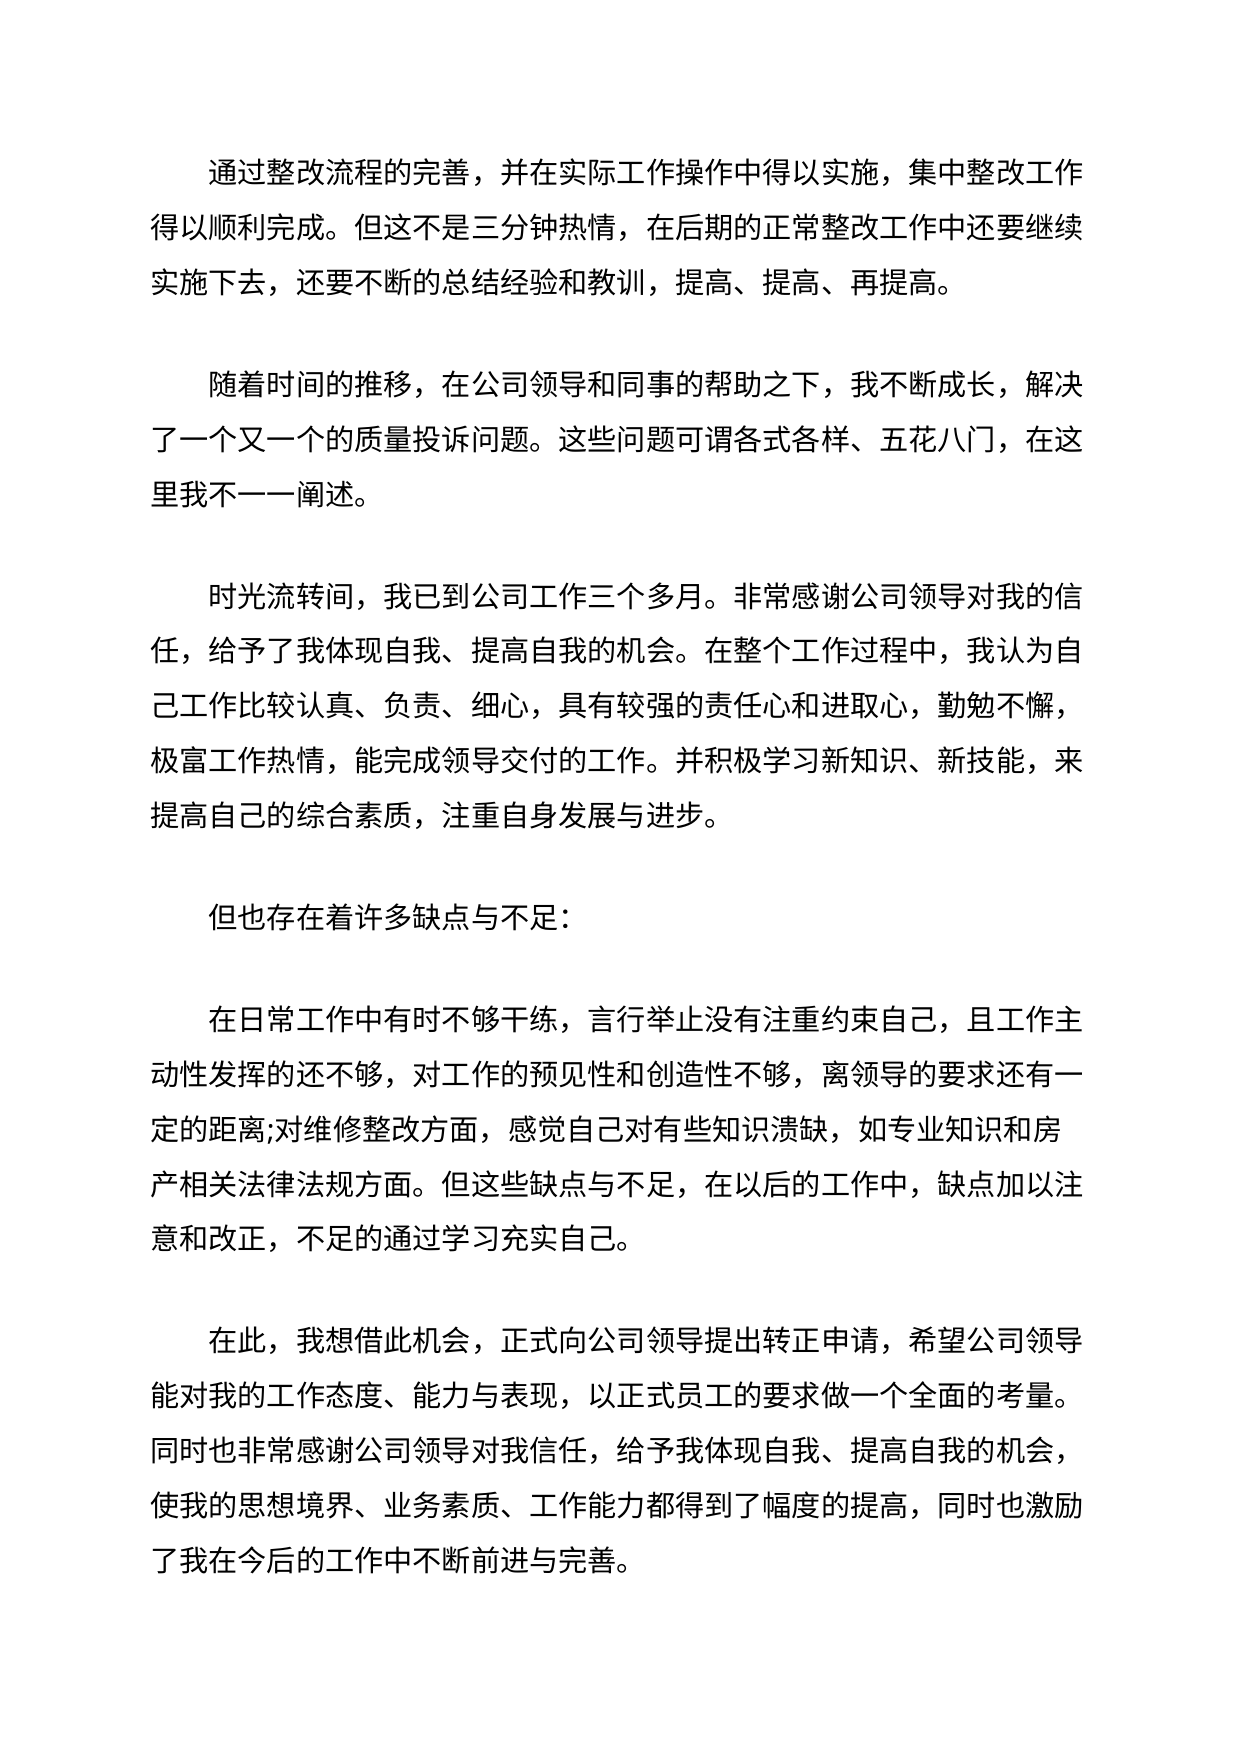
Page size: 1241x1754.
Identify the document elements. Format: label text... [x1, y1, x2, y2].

text 但也存在着许多缺点与不足： [150, 894, 1090, 937]
text 随着时间的推移，在公司领导和同事的帮助之下，我不断成长，解决了一个又一个的质量投诉问题。这些问题可谓各式各样、五花八门，在这里我不一一阐述。 [150, 362, 1090, 514]
text 在此，我想借此机会，正式向公司领导提出转正申请，希望公司领导能对我的工作态度、能力与表现，以正式员工的要求做一个全面的考量。同时也非常感谢公司领导对我信任，给予我体现自我、提高自我的机会，使我的思想境界、业务素质、工作能力都得到了幅度的提高，同时也激励了我在今后的工作中不断前进与完善。 [150, 1318, 1090, 1579]
text 通过整改流程的完善，并在实际工作操作中得以实施，集中整改工作得以顺利完成。但这不是三分钟热情，在后期的正常整改工作中还要继续实施下去，还要不断的总结经验和教训，提高、提高、再提高。 [150, 150, 1090, 302]
text 在日常工作中有时不够干练，言行举止没有注重约束自己，且工作主动性发挥的还不够，对工作的预见性和创造性不够，离领导的要求还有一定的距离;对维修整改方面，感觉自己对有些知识溃缺，如专业知识和房产相关法律法规方面。但这些缺点与不足，在以后的工作中，缺点加以注意和改正，不足的通过学习充实自己。 [150, 996, 1090, 1258]
text 时光流转间，我已到公司工作三个多月。非常感谢公司领导对我的信任，给予了我体现自我、提高自我的机会。在整个工作过程中，我认为自己工作比较认真、负责、细心，具有较强的责任心和进取心，勤勉不懈，极富工作热情，能完成领导交付的工作。并积极学习新知识、新技能，来提高自己的综合素质，注重自身发展与进步。 [150, 573, 1090, 835]
